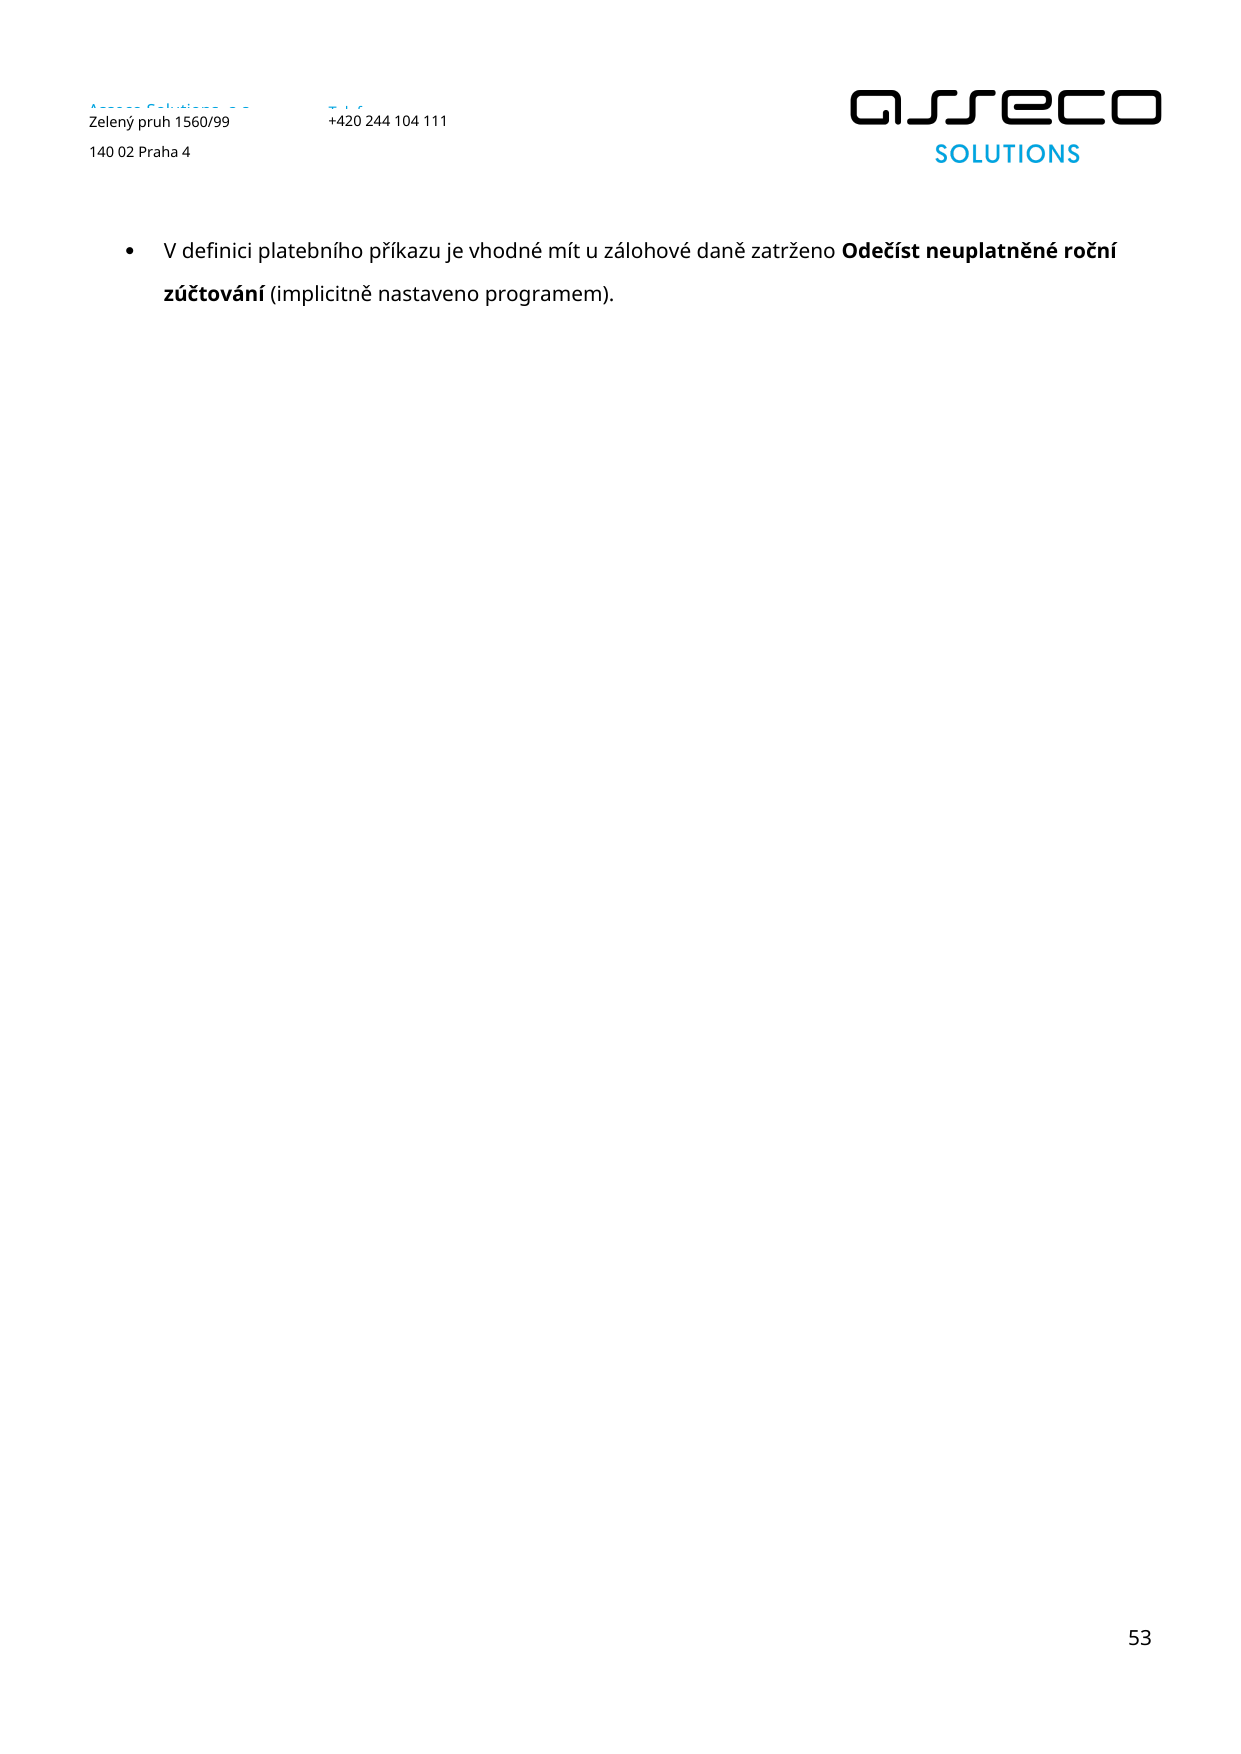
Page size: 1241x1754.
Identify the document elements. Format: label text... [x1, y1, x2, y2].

picture [1053, 153, 1060, 163]
picture [954, 148, 965, 160]
picture [850, 90, 1162, 163]
picture [1030, 148, 1041, 160]
list V definici platebního příkazu je vhodné mít u zálohové daně zatrženo Odečíst neuplatněné roční zúčtování (implicitně nastaveno programem). [126, 236, 1152, 307]
